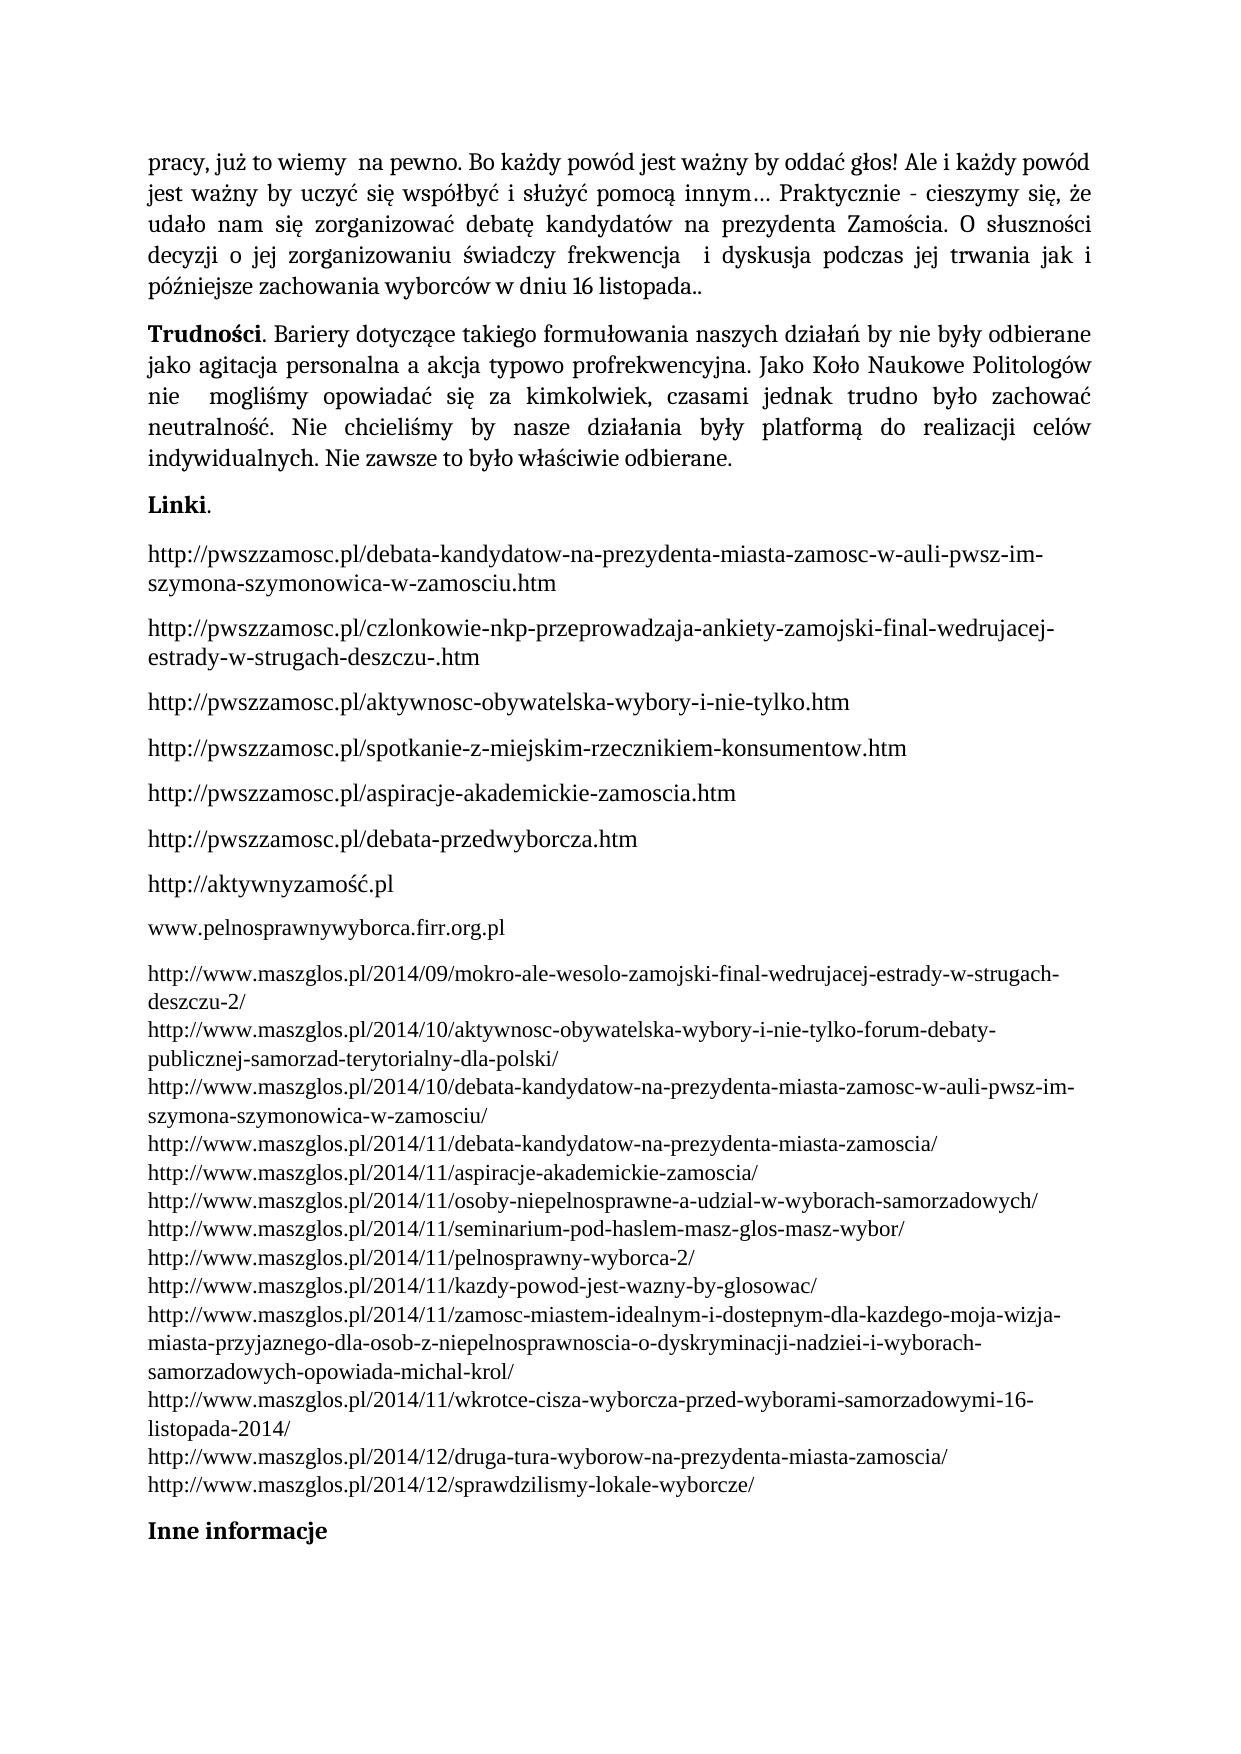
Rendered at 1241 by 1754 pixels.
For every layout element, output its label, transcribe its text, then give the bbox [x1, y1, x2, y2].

text Inne informacje [148, 1517, 1093, 1545]
text http://pwszzamosc.pl/debata-przedwyborcza.htm [148, 824, 1093, 852]
text http://aktywnyzamość.pl [148, 869, 1093, 898]
text http://pwszzamosc.pl/czlonkowie-nkp-przeprowadzaja-ankiety-zamojski-final-wedrujacej-estrady-w-strugach-deszczu-.htm [148, 613, 1093, 671]
text http://www.maszglos.pl/2014/09/mokro-ale-wesolo-zamojski-final-wedrujacej-estrady-w-strugach-deszczu-2/ http://www.maszglos.pl/2014/10/aktywnosc-obywatelska-wybory-i-nie-tylko-forum-debaty-publicznej-samorzad-terytorialny-dla-polski/ http://www.maszglos.pl/2014/10/debata-kandydatow-na-prezydenta-miasta-zamosc-w-auli-pwsz-im-szymona-szymonowica-w-zamosciu/ http://www.maszglos.pl/2014/11/debata-kandydatow-na-prezydenta-miasta-zamoscia/ http://www.maszglos.pl/2014/11/aspiracje-akademickie-zamoscia/ http://www.maszglos.pl/2014/11/osoby-niepelnosprawne-a-udzial-w-wyborach-samorzadowych/ http://www.maszglos.pl/2014/11/seminarium-pod-haslem-masz-glos-masz-wybor/ http://www.maszglos.pl/2014/11/pelnosprawny-wyborca-2/ http://www.maszglos.pl/2014/11/kazdy-powod-jest-wazny-by-glosowac/ http://www.maszglos.pl/2014/11/zamosc-miastem-idealnym-i-dostepnym-dla-kazdego-moja-wizja-miasta-przyjaznego-dla-osob-z-niepelnosprawnoscia-o-dyskryminacji-nadziei-i-wyborach-samorzadowych-opowiada-michal-krol/ http://www.maszglos.pl/2014/11/wkrotce-cisza-wyborcza-przed-wyborami-samorzadowymi-16-listopada-2014/ http://www.maszglos.pl/2014/12/druga-tura-wyborow-na-prezydenta-miasta-zamoscia/ http://www.maszglos.pl/2014/12/sprawdzilismy-lokale-wyborcze/ [148, 959, 1093, 1498]
text Trudności. Bariery dotyczące takiego formułowania naszych działań by nie były odbierane jako agitacja personalna a akcja typowo profrekwencyjna. Jako Koło Naukowe Politologów nie mogliśmy opowiadać się za kimkolwiek, czasami jednak trudno było zachować neutralność. Nie chcieliśmy by nasze działania były platformą do realizacji celów indywidualnych. Nie zawsze to było właściwie odbierane. [148, 319, 1093, 472]
text www.pelnosprawnywyborca.firr.org.pl [148, 914, 1093, 941]
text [148, 148, 1093, 301]
text http://pwszzamosc.pl/aktywnosc-obywatelska-wybory-i-nie-tylko.htm [148, 687, 1093, 716]
text http://pwszzamosc.pl/debata-kandydatow-na-prezydenta-miasta-zamosc-w-auli-pwsz-im-szymona-szymonowica-w-zamosciu.htm [148, 539, 1093, 597]
text Linki. [148, 491, 1093, 520]
text http://pwszzamosc.pl/aspiracje-akademickie-zamoscia.htm [148, 778, 1093, 807]
text http://pwszzamosc.pl/spotkanie-z-miejskim-rzecznikiem-konsumentow.htm [148, 733, 1093, 762]
